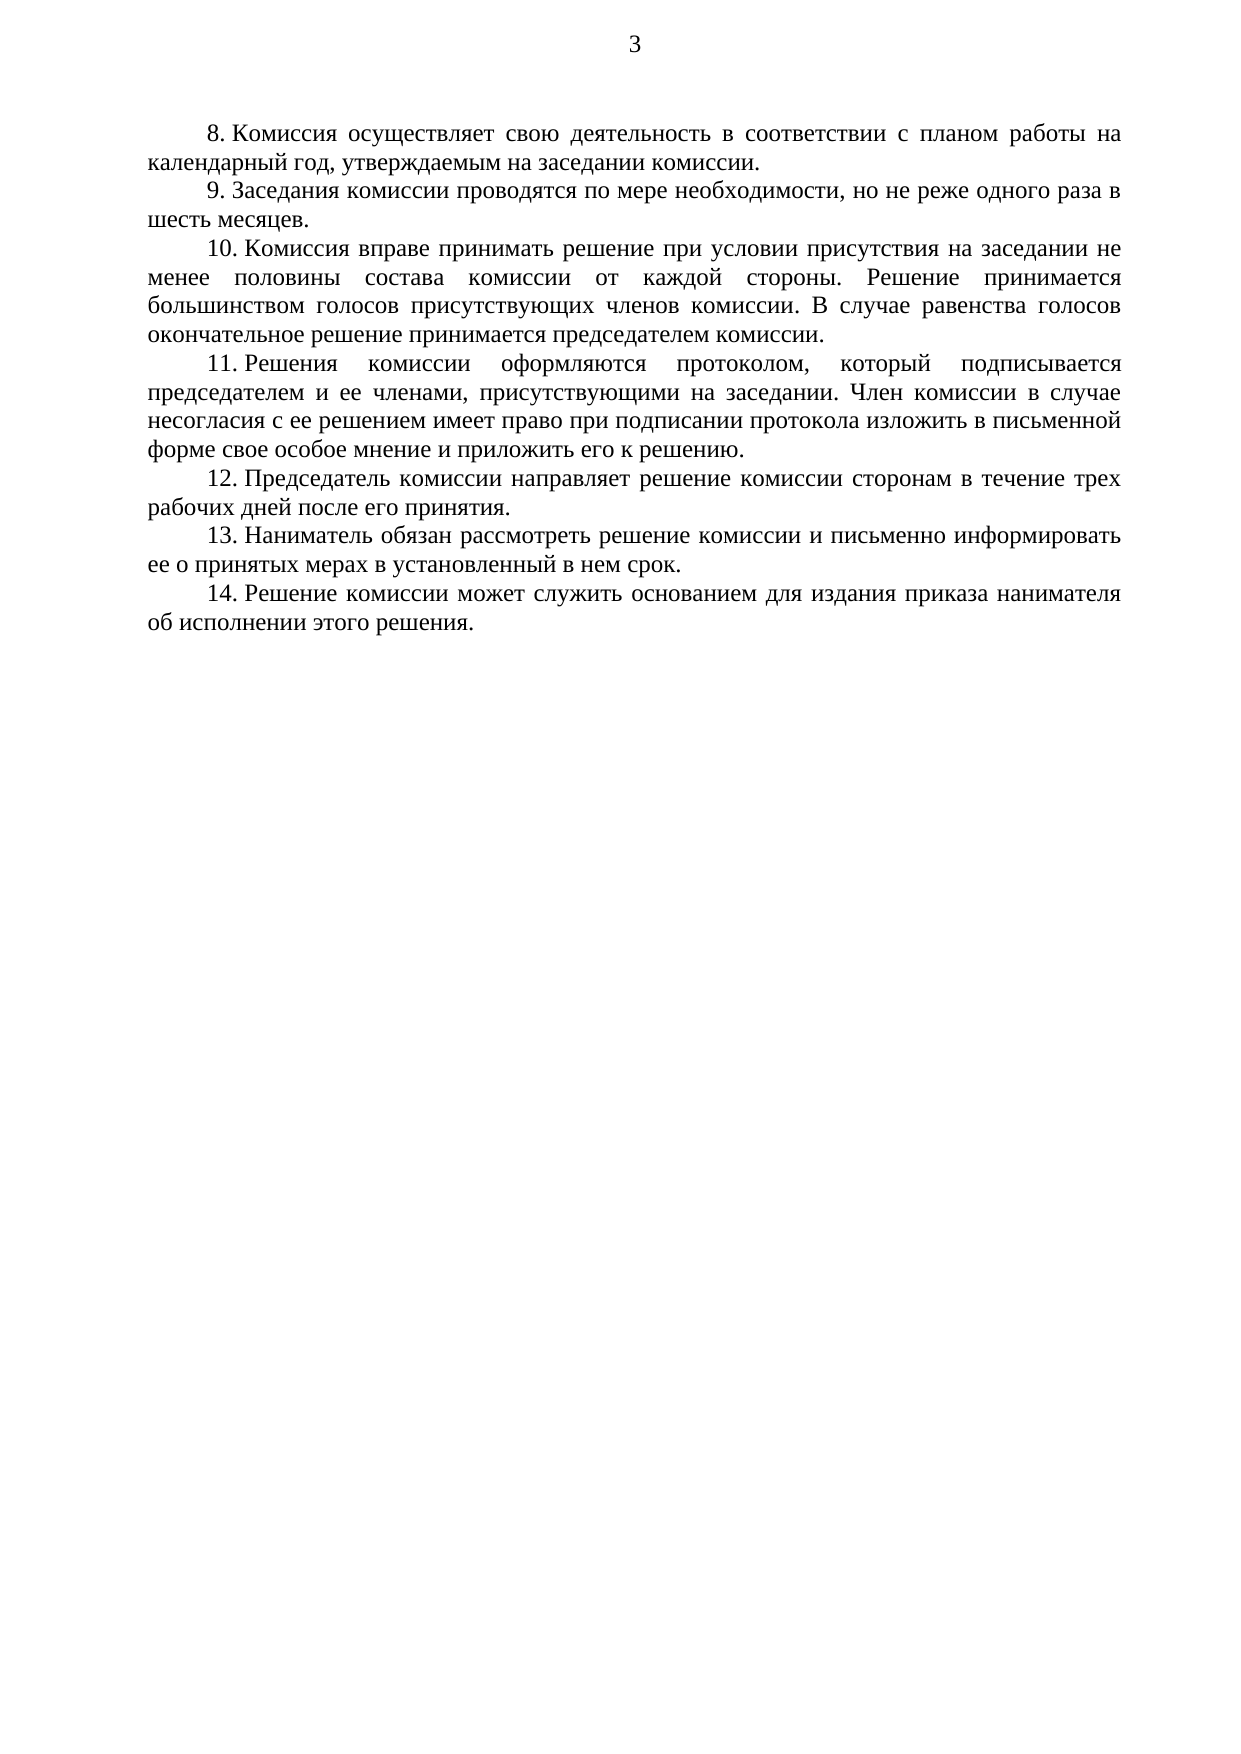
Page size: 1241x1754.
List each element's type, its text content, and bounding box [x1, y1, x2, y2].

text 10. Комиссия вправе принимать решение при условии присутствия на заседании не менее половины состава комиссии от каждой стороны. Решение принимается большинством голосов присутствующих членов комиссии. В случае равенства голосов окончательное решение принимается председателем комиссии. [147, 233, 1122, 348]
text 13. Наниматель обязан рассмотреть решение комиссии и письменно информировать ее о принятых мерах в установленный в нем срок. [147, 521, 1122, 578]
text 8. Комиссия осуществляет свою деятельность в соответствии с планом работы на календарный год, утверждаемым на заседании комиссии. [147, 118, 1122, 176]
text 14. Решение комиссии может служить основанием для издания приказа нанимателя об исполнении этого решения. [147, 578, 1122, 636]
text 12. Председатель комиссии направляет решение комиссии сторонам в течение трех рабочих дней после его принятия. [147, 463, 1122, 521]
text 11. Решения комиссии оформляются протоколом, который подписывается председателем и ее членами, присутствующими на заседании. Член комиссии в случае несогласия с ее решением имеет право при подписании протокола изложить в письменной форме свое особое мнение и приложить его к решению. [147, 348, 1122, 463]
text 9. Заседания комиссии проводятся по мере необходимости, но не реже одного раза в шесть месяцев. [147, 176, 1122, 233]
